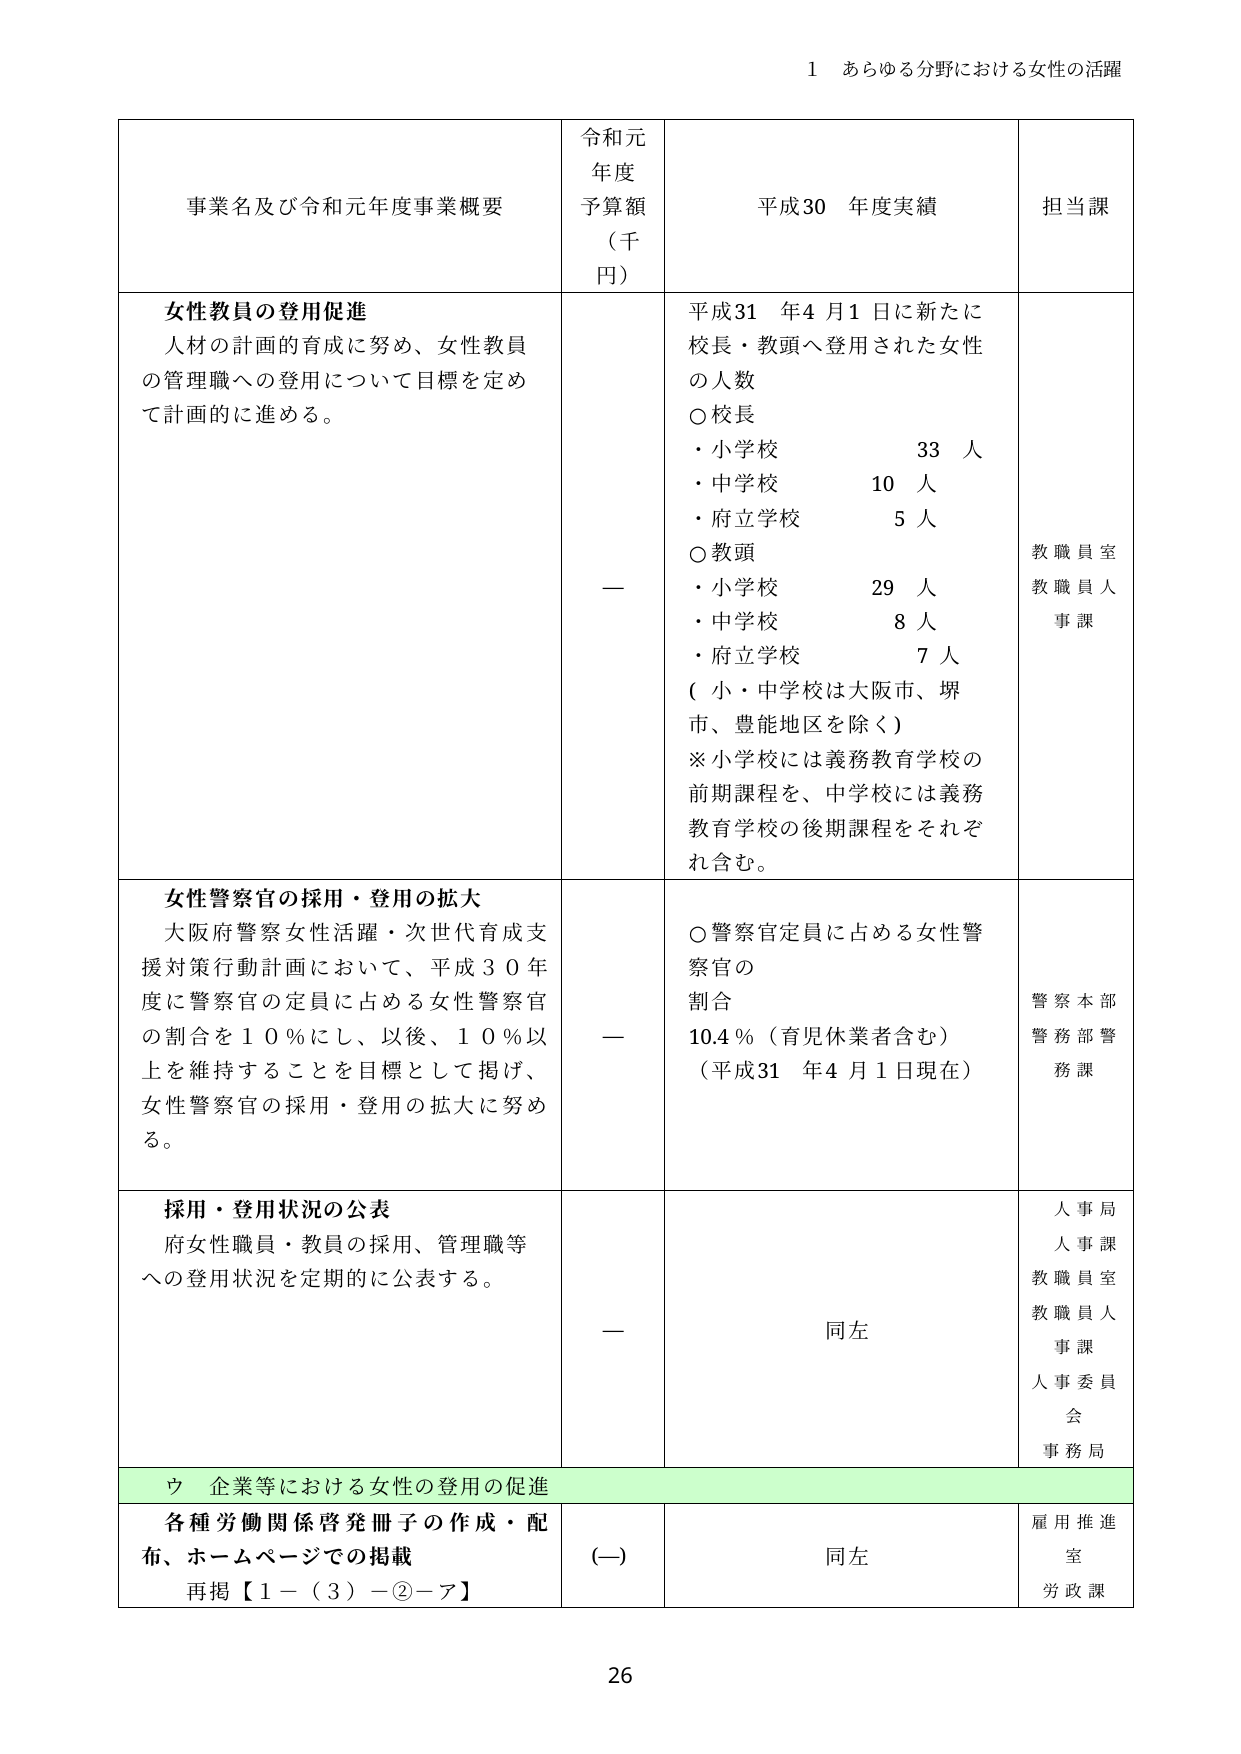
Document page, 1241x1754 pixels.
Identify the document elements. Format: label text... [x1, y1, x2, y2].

table_cell 雇用推進室 労政課 [1019, 1504, 1133, 1607]
table_cell ― [562, 1191, 664, 1467]
table_cell 各種労働関係啓発冊子の作成・配布、ホームページでの掲載 再掲【１－（３）－②－ア】 [119, 1504, 561, 1607]
table_header 平成30年度実績 [665, 120, 1018, 292]
table_header 担当課 [1019, 120, 1133, 292]
table_header 令和元年度 予算額 （千円） [562, 120, 664, 292]
table_cell ウ 企業等における女性の登用の促進 [119, 1468, 1133, 1503]
table_cell 同左 [665, 1504, 1018, 1607]
table_cell (―) [562, 1504, 664, 1607]
table_cell 教職員室 教職員人事課 [1019, 293, 1133, 879]
table_cell 女性警察官の採用・登用の拡大 大阪府警察女性活躍・次世代育成支援対策行動計画において、平成３０年度に警察官の定員に占める女性警察官の割合を１０％にし、以後、１０％以上を維持することを目標として掲げ、女性警察官の採用・登用の拡大に努める。 [119, 880, 561, 1190]
table_header 事業名及び令和元年度事業概要 [119, 120, 561, 292]
table_cell 警察本部 警務部警務課 [1019, 880, 1133, 1190]
table_cell ― [562, 880, 664, 1190]
table_cell 女性教員の登用促進 人材の計画的育成に努め、女性教員の管理職への登用について目標を定めて計画的に進める。 [119, 293, 561, 879]
table_cell ― [562, 293, 664, 879]
table_cell 同左 [665, 1191, 1018, 1467]
table_cell 採用・登用状況の公表 府女性職員・教員の採用、管理職等への登用状況を定期的に公表する。 [119, 1191, 561, 1467]
table_cell ○警察官定員に占める女性警察官の 割合 10.4％（育児休業者含む） （平成31年4月１日現在） [665, 880, 1018, 1190]
table_cell 人事局人事課 教職員室 教職員人事課 人事委員会 事務局 [1019, 1191, 1133, 1467]
table_cell 平成31年4月1日に新たに校長・教頭へ登用された女性の人数 ○校長 ・小学校 33 人 ・中学校 10 人 ・府立学校 5 人 ○教頭 ・小学校 29 人 ・中学校 8 人 ・府立学校 7 人 (小・中学校は大阪市、堺市、豊能地区を除く) ※小学校には義務教育学校の前期課程を、中学校には義務教育学校の後期課程をそれぞれ含む。 [665, 293, 1018, 879]
